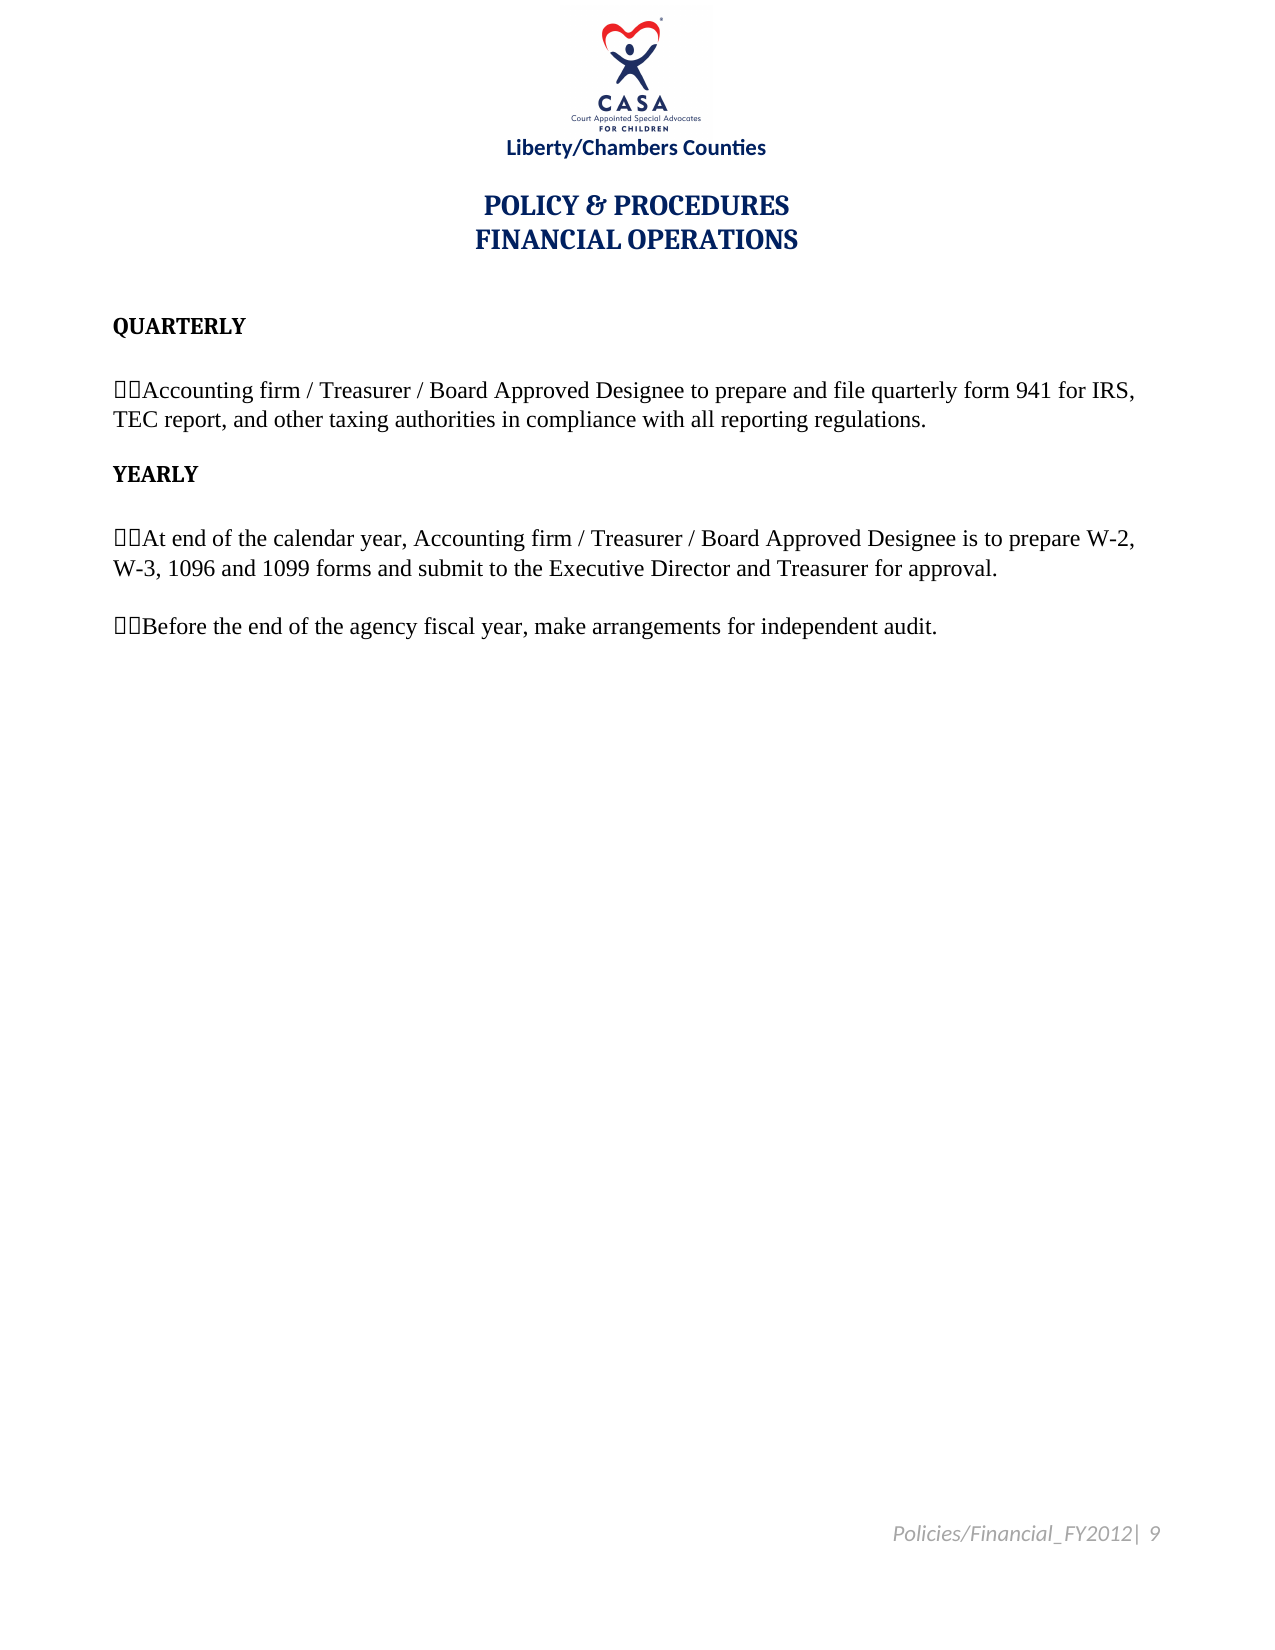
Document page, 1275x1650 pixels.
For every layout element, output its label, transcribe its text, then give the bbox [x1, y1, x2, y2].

text Accounting firm / Treasurer / Board Approved Designee to prepare and file quarterly form 941 for IRS, TEC report, and other taxing authorities in compliance with all reporting regulations. [113, 373, 1160, 433]
text YEARLY [113, 461, 1160, 488]
picture [559, 5, 713, 144]
text At end of the calendar year, Accounting firm / Treasurer / Board Approved Designee is to prepare W-2, W-3, 1096 and 1099 forms and submit to the Executive Director and Treasurer for approval. [113, 521, 1160, 581]
text QUARTERLY [113, 313, 1160, 340]
text Before the end of the agency fiscal year, make arrangements for independent audit. [113, 609, 1160, 641]
